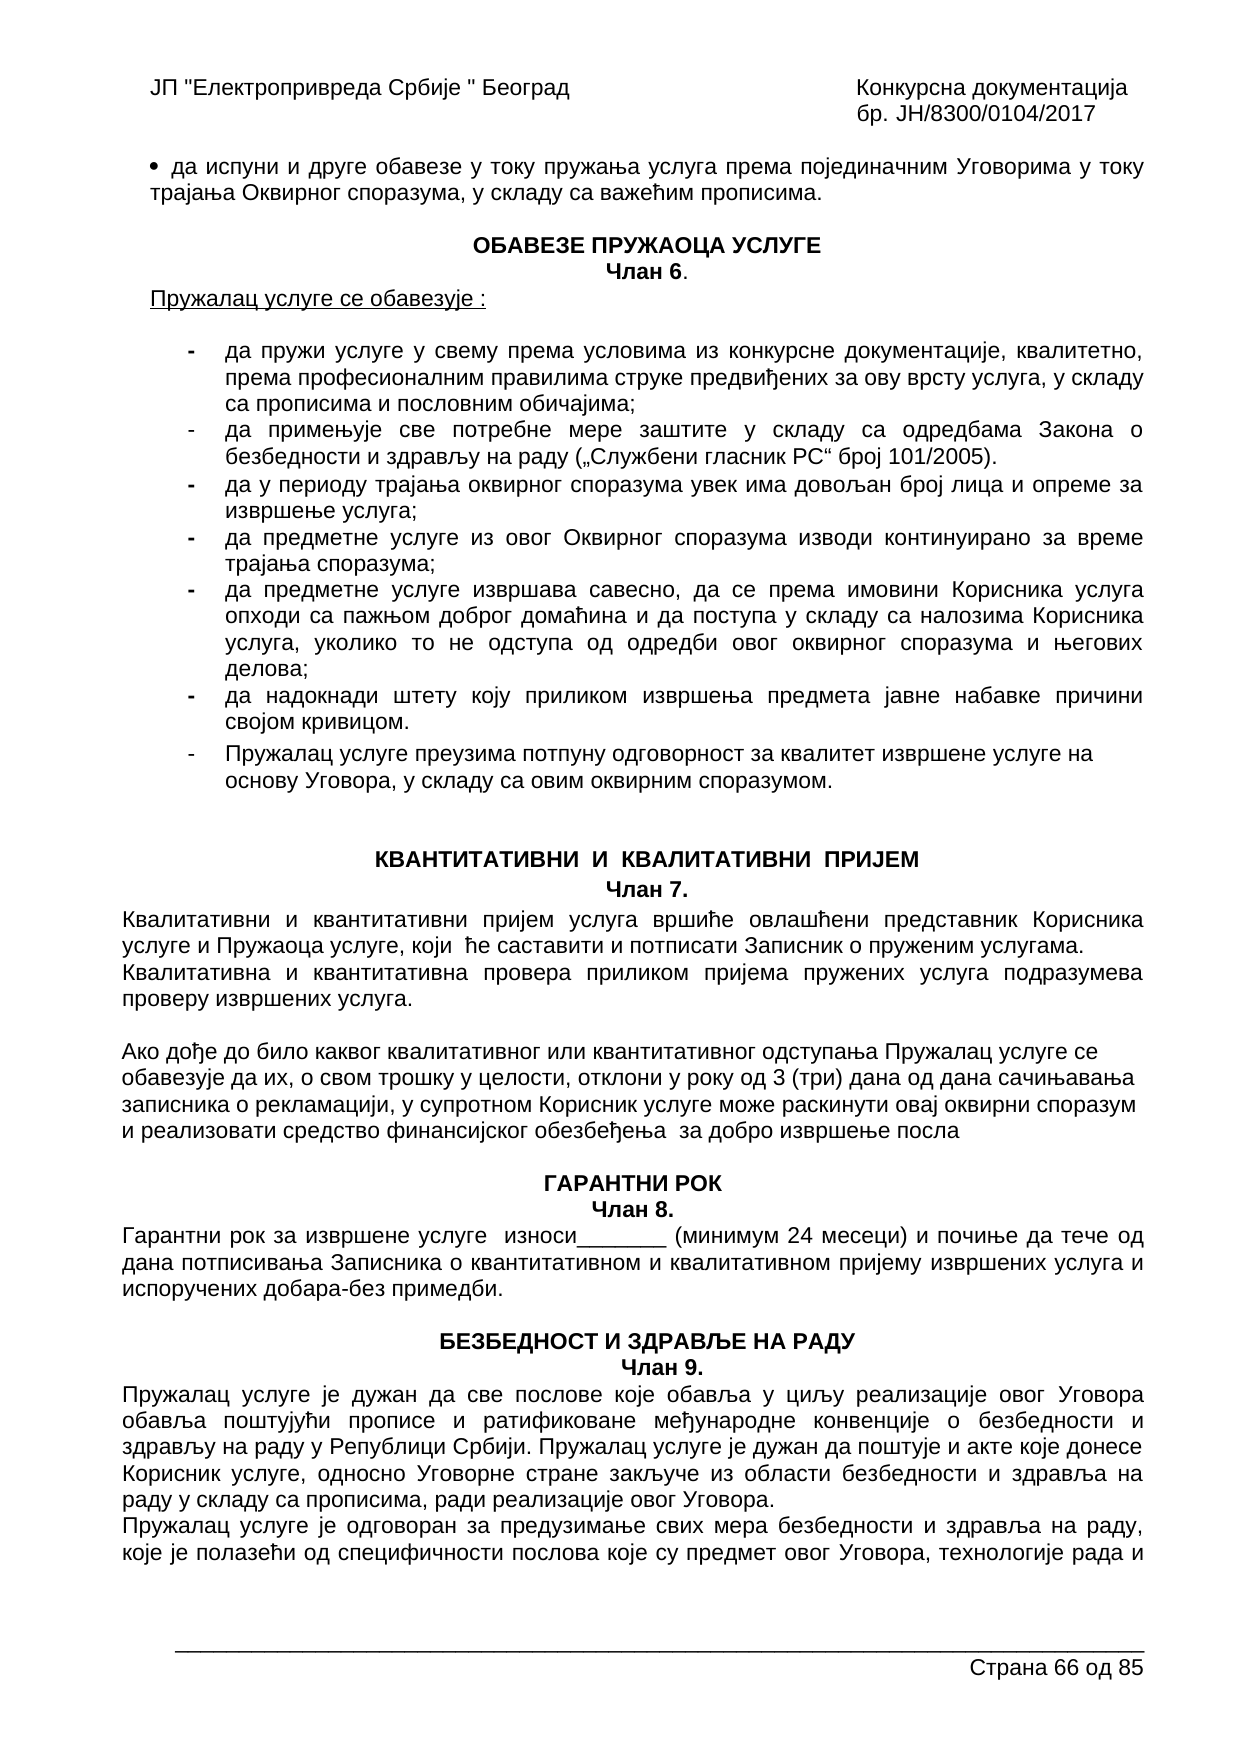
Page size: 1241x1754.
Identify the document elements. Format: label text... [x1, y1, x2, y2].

list да предметне услуге из овог Оквирног споразума изводи континуирано за време трајања споразума; [187, 523, 1144, 576]
text Гарантни рок за извршене услуге износи_______ (минимум 24 месеци) и почиње да тече од дана потписивања Записника о квантитативном и квалитативном пријему извршених услуга и испоручених добара-без примедби. [122, 1222, 1144, 1301]
text Члан 8. [121, 1196, 1144, 1222]
text Пружалац услуге се обавезује : [150, 285, 1144, 311]
text ОБАВЕЗЕ ПРУЖАОЦА УСЛУГЕ [150, 232, 1144, 258]
text Члан 7. [150, 876, 1144, 902]
list Пружалац услуге преузима потпуну одговорност за квалитет извршене услуге на основу Уговора, у складу са овим оквирним споразумом. [187, 740, 1144, 793]
list да пружи услуге у свему према условима из конкурсне документације, квалитетно, према професионалним правилима струке предвиђених за ову врсту услуга, у складу са прописима и пословним обичајима; [187, 337, 1144, 416]
text Пружалац услуге је дужан да све послове које обавља у циљу реализације овог Уговора обавља поштујући прописе и ратификоване међународне конвенције о безбедности и здрављу на раду у Републици Србији. Пружалац услуге је дужан да поштује и акте које донесе Корисник услуге, односно Уговорне стране закључе из области безбедности и здравља на раду у складу са прописима, ради реализације овог Уговора. [122, 1381, 1144, 1512]
text да испуни и друге обавезе у току пружања услуга према појединачним Уговорима у току трајања Оквирног споразума, у складу са важећим прописима. [150, 153, 1144, 206]
text КВАНТИТАТИВНИ И КВАЛИТАТИВНИ ПРИЈЕМ [150, 846, 1144, 872]
text Члан 9. [131, 1354, 1193, 1381]
list да надокнади штету коју приликом извршења предмета јавне набавке причини својом кривицом. [187, 682, 1144, 734]
text Квалитативна и квантитативна провера приликом пријема пружених услуга подразумева проверу извршених услуга. [122, 959, 1144, 1012]
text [122, 1512, 1144, 1565]
list да у периоду трајања оквирног споразума увек има довољан број лица и опреме за извршење услуга; [187, 471, 1144, 523]
text БЕЗБЕДНОСТ И ЗДРАВЉЕ НА РАДУ [150, 1328, 1144, 1354]
text ГАРАНТНИ РОК [121, 1170, 1144, 1196]
text Квалитативни и квантитативни пријем услуга вршиће овлашћени представник Корисника услуге и Пружаоца услуге, који ће саставити и потписати Записник о пруженим услугама. [122, 906, 1144, 959]
list да предметне услуге извршава савесно, да се према имовини Корисника услуга опходи са пажњом доброг домаћина и да поступа у складу са налозима Корисника услуга, уколико то не одступа од одредби овог оквирног споразума и његових делова; [187, 576, 1144, 682]
text Члан 6. [150, 258, 1144, 285]
text Ако дође до било каквог квалитативног или квантитативног одступања Пружалац услуге се обавезује да их, о свом трошку у целости, отклони у року од 3 (три) дана од дана сачињавања записника о рекламацији, у супротном Корисник услуге може раскинути овај оквирни споразум и реализовати средство финансијског обезбеђења за добро извршење посла [121, 1038, 1144, 1143]
list да примењује све потребне мере заштите у складу са одредбама Закона о безбедности и здрављу на раду („Службени гласник РС“ број 101/2005). [187, 416, 1144, 469]
